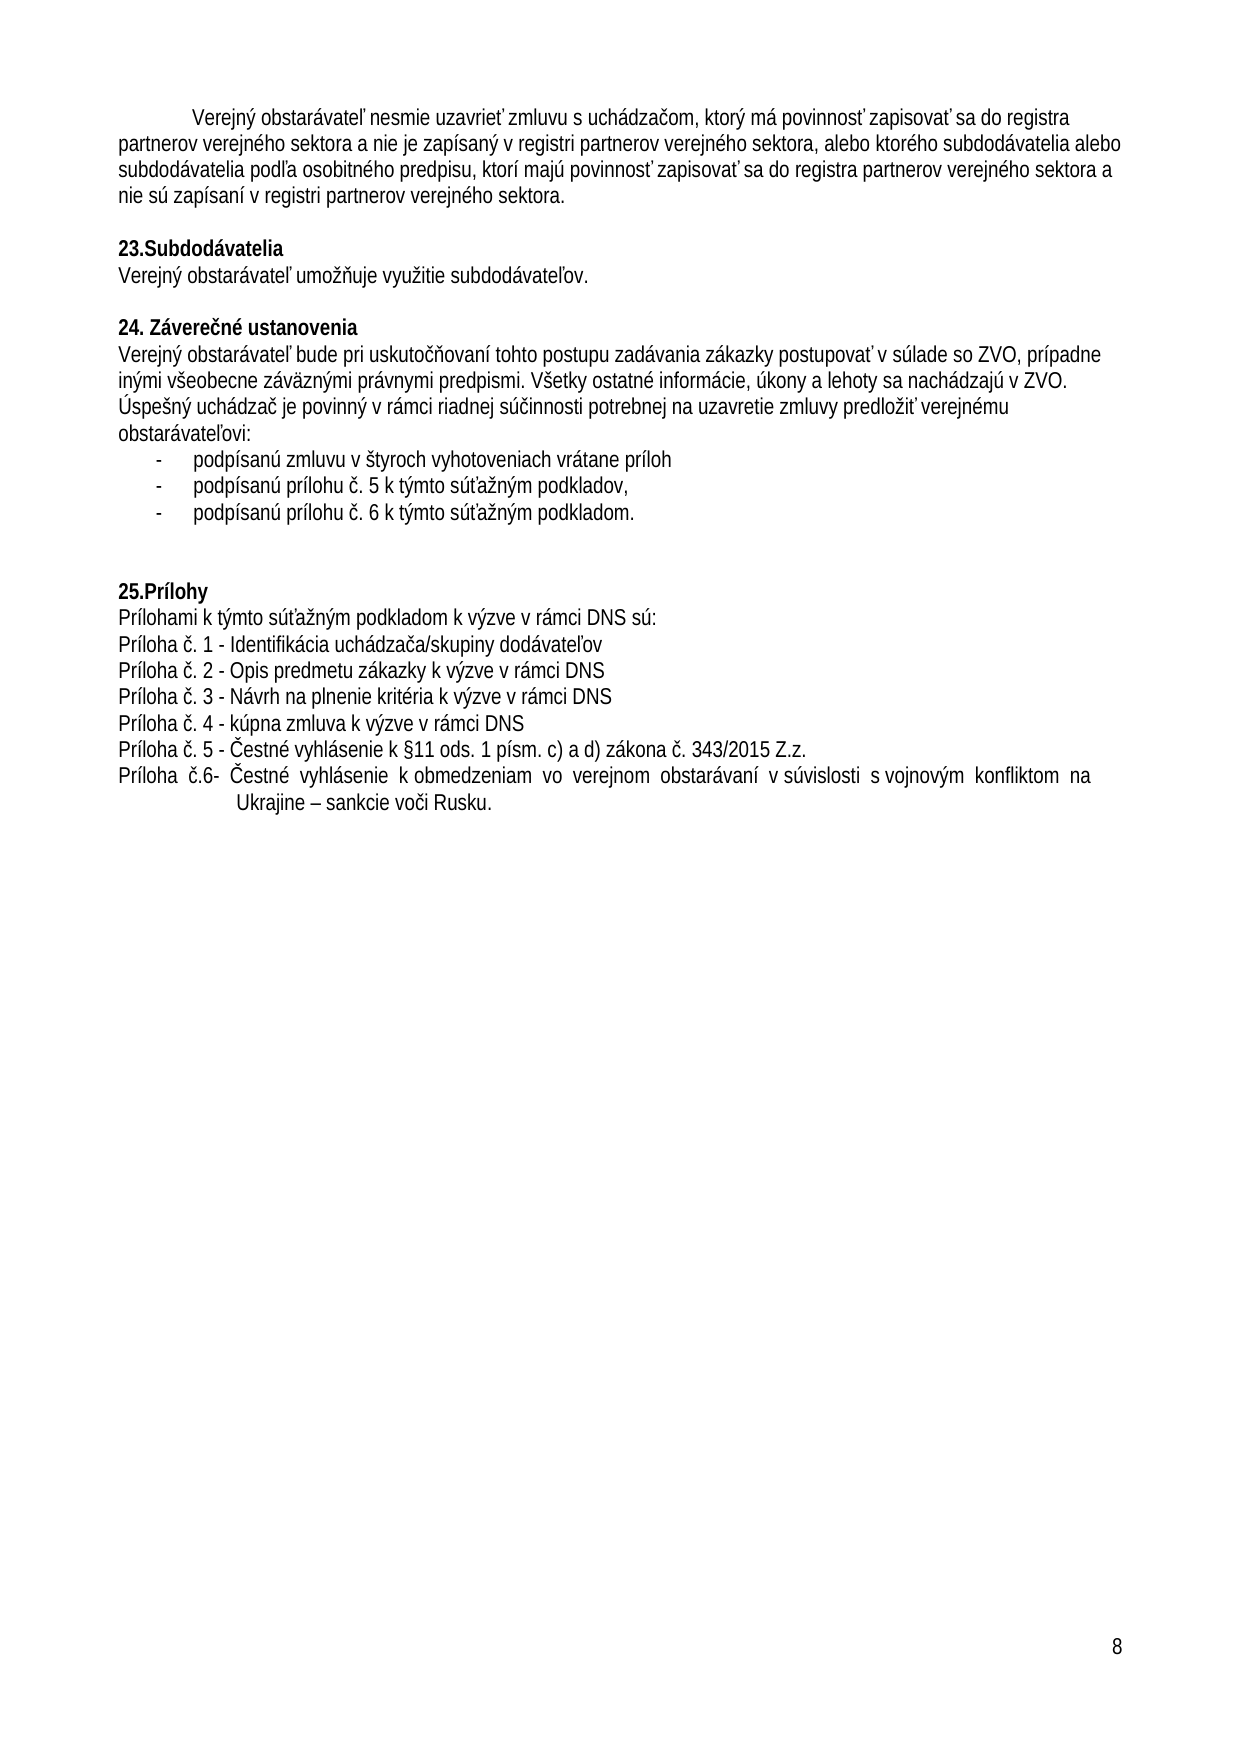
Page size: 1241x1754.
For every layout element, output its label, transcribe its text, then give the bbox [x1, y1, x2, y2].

text 25.Prílohy [118, 578, 1122, 604]
text Príloha č. 2 - Opis predmetu zákazky k výzve v rámci DNS [118, 657, 1122, 683]
text Príloha č.6- Čestné vyhlásenie k obmedzeniam vo verejnom obstarávaní v súvislosti s vojnovým konfliktom na Ukrajine – sankcie voči Rusku. [118, 762, 1091, 815]
text Verejný obstarávateľ nesmie uzavrieť zmluvu s uchádzačom, ktorý má povinnosť zapisovať sa do registra partnerov verejného sektora a nie je zapísaný v registri partnerov verejného sektora, alebo ktorého subdodávatelia alebo subdodávatelia podľa osobitného predpisu, ktorí majú povinnosť zapisovať sa do registra partnerov verejného sektora a nie sú zapísaní v registri partnerov verejného sektora. [118, 103, 1122, 209]
list podpísanú prílohu č. 6 k týmto súťažným podkladom. [156, 499, 1122, 525]
text Príloha č. 4 - kúpna zmluva k výzve v rámci DNS [118, 709, 1122, 736]
text 23.Subdodávatelia [118, 235, 1122, 262]
text Príloha č. 3 - Návrh na plnenie kritéria k výzve v rámci DNS [118, 683, 1122, 709]
text Príloha č. 1 - Identifikácia uchádzača/skupiny dodávateľov [118, 631, 1122, 657]
list podpísanú prílohu č. 5 k týmto súťažným podkladov, [156, 472, 1122, 499]
text Príloha č. 5 - Čestné vyhlásenie k §11 ods. 1 písm. c) a d) zákona č. 343/2015 Z.z. [118, 736, 1091, 762]
list podpísanú zmluvu v štyroch vyhotoveniach vrátane príloh [156, 446, 1122, 472]
text Verejný obstarávateľ bude pri uskutočňovaní tohto postupu zadávania zákazky postupovať v súlade so ZVO, prípadne inými všeobecne záväznými právnymi predpismi. Všetky ostatné informácie, úkony a lehoty sa nachádzajú v ZVO. [118, 341, 1122, 393]
text Úspešný uchádzač je povinný v rámci riadnej súčinnosti potrebnej na uzavretie zmluvy predložiť verejnému obstarávateľovi: [118, 393, 1122, 446]
text 24. Záverečné ustanovenia [118, 314, 1122, 341]
text Prílohami k týmto súťažným podkladom k výzve v rámci DNS sú: [118, 604, 1122, 631]
text Verejný obstarávateľ umožňuje využitie subdodávateľov. [118, 262, 1122, 288]
